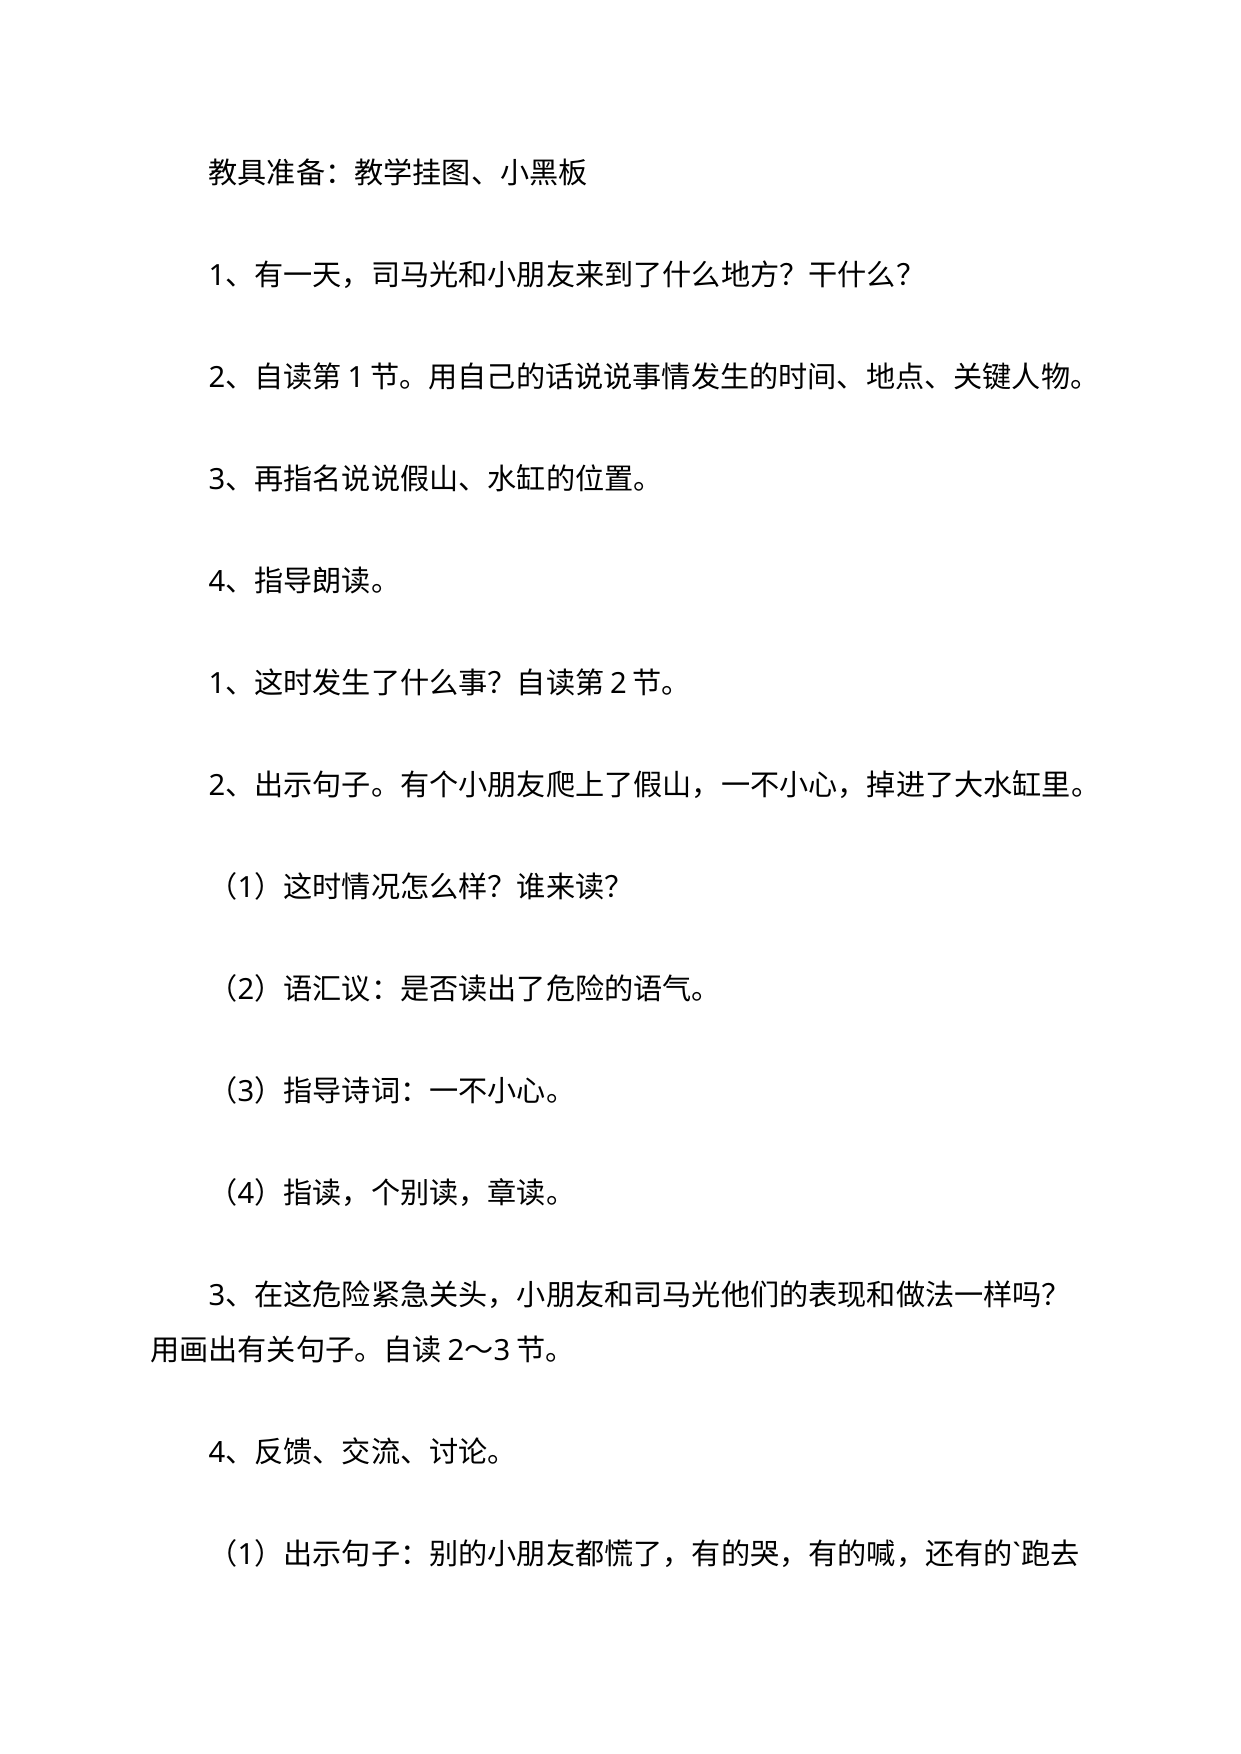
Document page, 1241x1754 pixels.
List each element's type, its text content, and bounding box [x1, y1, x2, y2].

text （4）指读，个别读，章读。 [150, 1169, 1090, 1212]
text 4、反馈、交流、讨论。 [150, 1428, 1090, 1471]
text （3）指导诗词：一不小心。 [150, 1068, 1090, 1110]
text 教具准备：教学挂图、小黑板 [150, 150, 1090, 192]
text （2）语汇议：是否读出了危险的语气。 [150, 966, 1090, 1008]
text （1）这时情况怎么样？谁来读？ [150, 864, 1090, 906]
text 1、有一天，司马光和小朋友来到了什么地方？干什么？ [150, 252, 1090, 294]
text 3、再指名说说假山、水缸的位置。 [150, 456, 1090, 498]
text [150, 1531, 1090, 1573]
text 2、出示句子。有个小朋友爬上了假山，一不小心，掉进了大水缸里。 [150, 762, 1090, 804]
text 2、自读第1节。用自己的话说说事情发生的时间、地点、关键人物。 [150, 354, 1090, 396]
text 3、在这危险紧急关头，小朋友和司马光他们的表现和做法一样吗？用画出有关句子。自读2～3节。 [150, 1272, 1090, 1369]
text 1、这时发生了什么事？自读第2节。 [150, 660, 1090, 702]
text 4、指导朗读。 [150, 558, 1090, 600]
